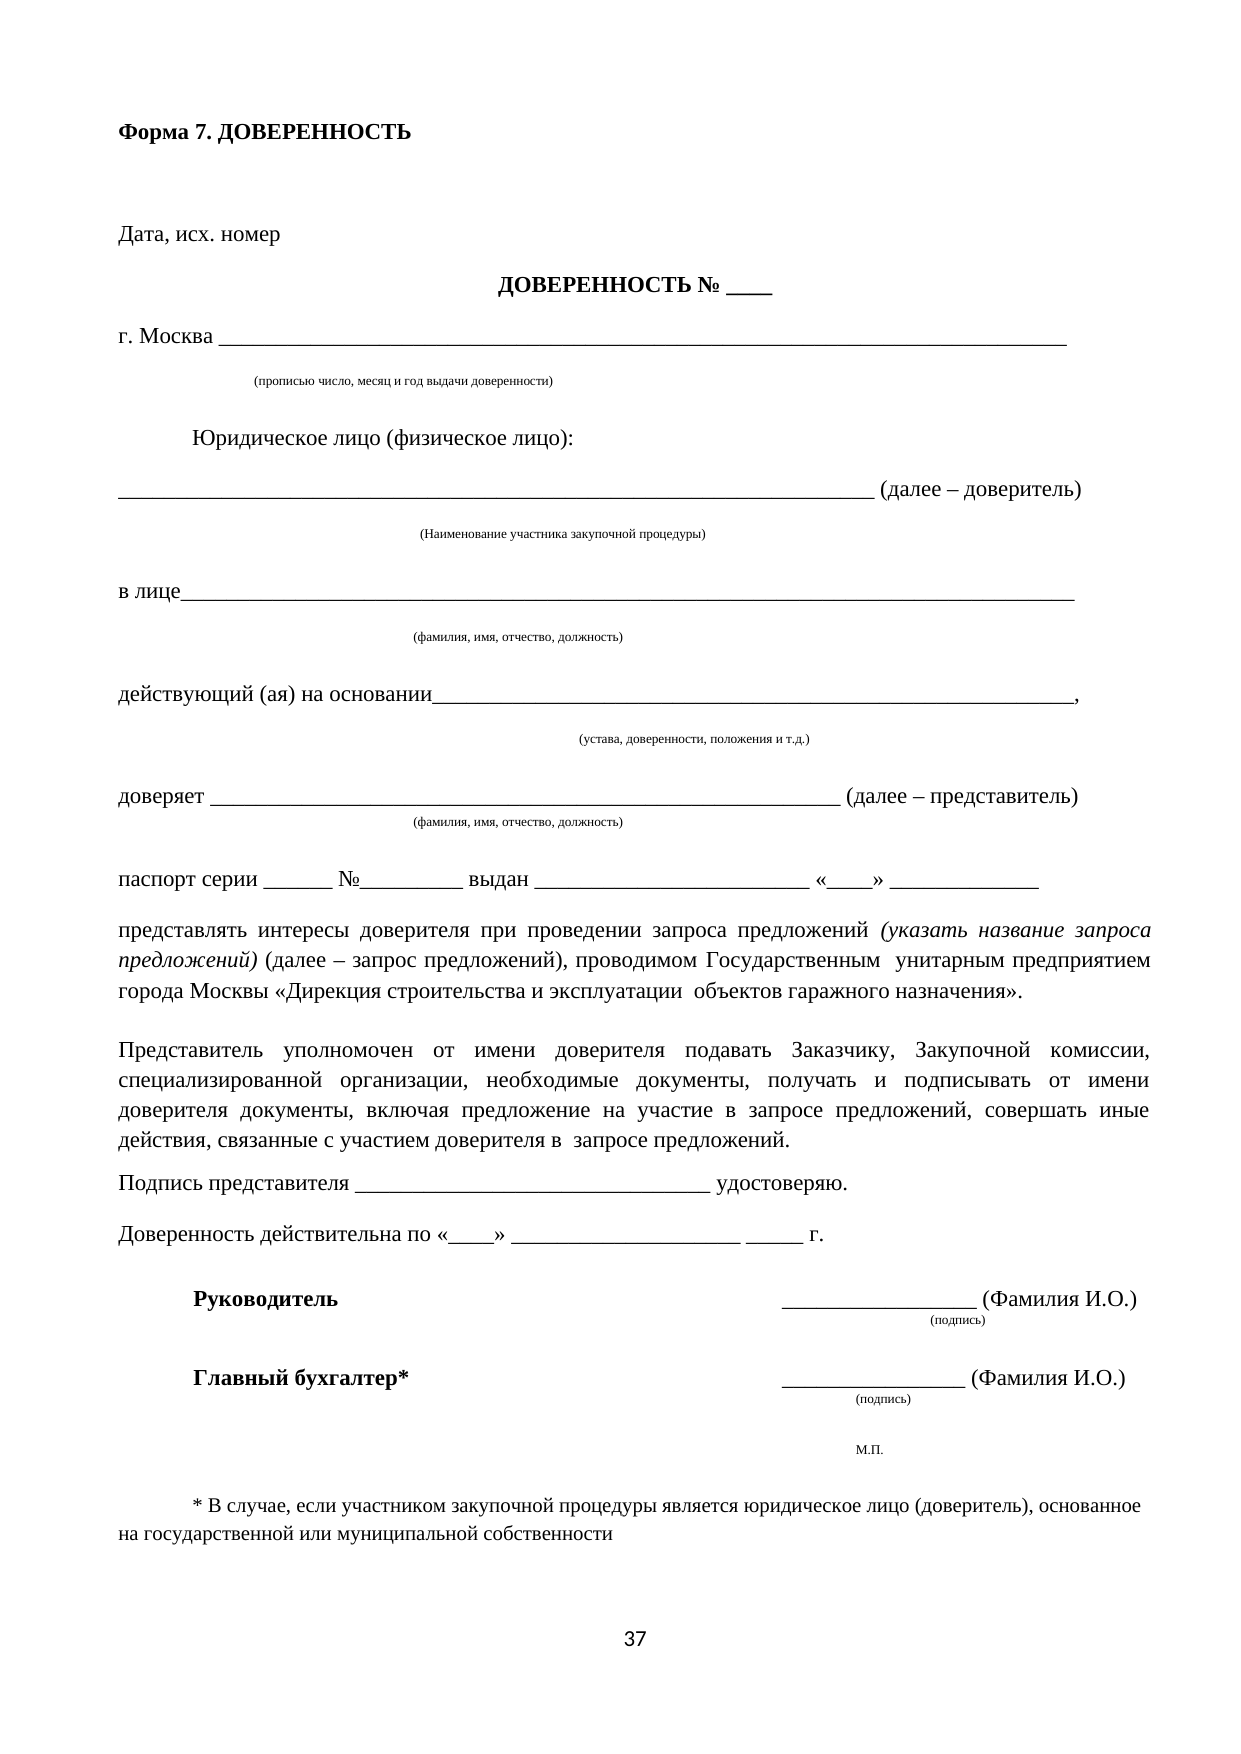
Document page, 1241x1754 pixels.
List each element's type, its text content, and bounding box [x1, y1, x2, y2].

text в лице______________________________________________________________________________ [118, 577, 1152, 604]
text паспорт серии ______ №_________ выдан ________________________ «____» _____________ [118, 865, 1152, 892]
text (Наименование участника закупочной процедуры) [413, 526, 1152, 553]
text (подпись) [782, 1391, 1152, 1417]
text __________________________________________________________________ (далее – доверитель) [118, 475, 1152, 502]
text (фамилия, имя, отчество, должность) [413, 814, 1152, 841]
text Дата, исх. номер [118, 220, 1152, 247]
text г. Москва __________________________________________________________________________ [118, 322, 1152, 349]
text М.П. [782, 1442, 1152, 1468]
text Руководитель _________________ (Фамилия И.О.) (подпись) [118, 1285, 1152, 1364]
text Форма 7. ДОВЕРЕННОСТЬ [118, 118, 1152, 144]
text (устава, доверенности, положения и т.д.) [413, 731, 1152, 757]
text представлять интересы доверителя при проведении запроса предложений (указать название запроса предложений) (далее – запрос предложений), проводимом Государственным унитарным предприятием города Москвы «Дирекция строительства и эксплуатации объектов гаражного назначения». [118, 916, 1152, 1003]
text * В случае, если участником закупочной процедуры является юридическое лицо (доверитель), основанное на государственной или муниципальной собственности [118, 1493, 1152, 1544]
text (прописью число, месяц и год выдачи доверенности) [118, 373, 1152, 400]
text ДОВЕРЕННОСТЬ № ____ [118, 271, 1152, 298]
text Подпись представителя _______________________________ удостоверяю. [118, 1169, 1152, 1195]
text Представитель уполномочен от имени доверителя подавать Заказчику, Закупочной комиссии, специализированной организации, необходимые документы, получать и подписывать от имени доверителя документы, включая предложение на участие в запросе предложений, совершать иные действия, связанные с участием доверителя в запросе предложений. [118, 1036, 1152, 1153]
subtitle доверяет _______________________________________________________ (далее – представитель) [118, 782, 1152, 808]
text Главный бухгалтер* ________________ (Фамилия И.О.) [193, 1364, 1152, 1391]
text Доверенность действительна по «____» ____________________ _____ г. [118, 1220, 1152, 1246]
text действующий (ая) на основании________________________________________________________, [118, 679, 1152, 706]
text Юридическое лицо (физическое лицо): [118, 424, 1152, 451]
text (фамилия, имя, отчество, должность) [413, 628, 1152, 655]
